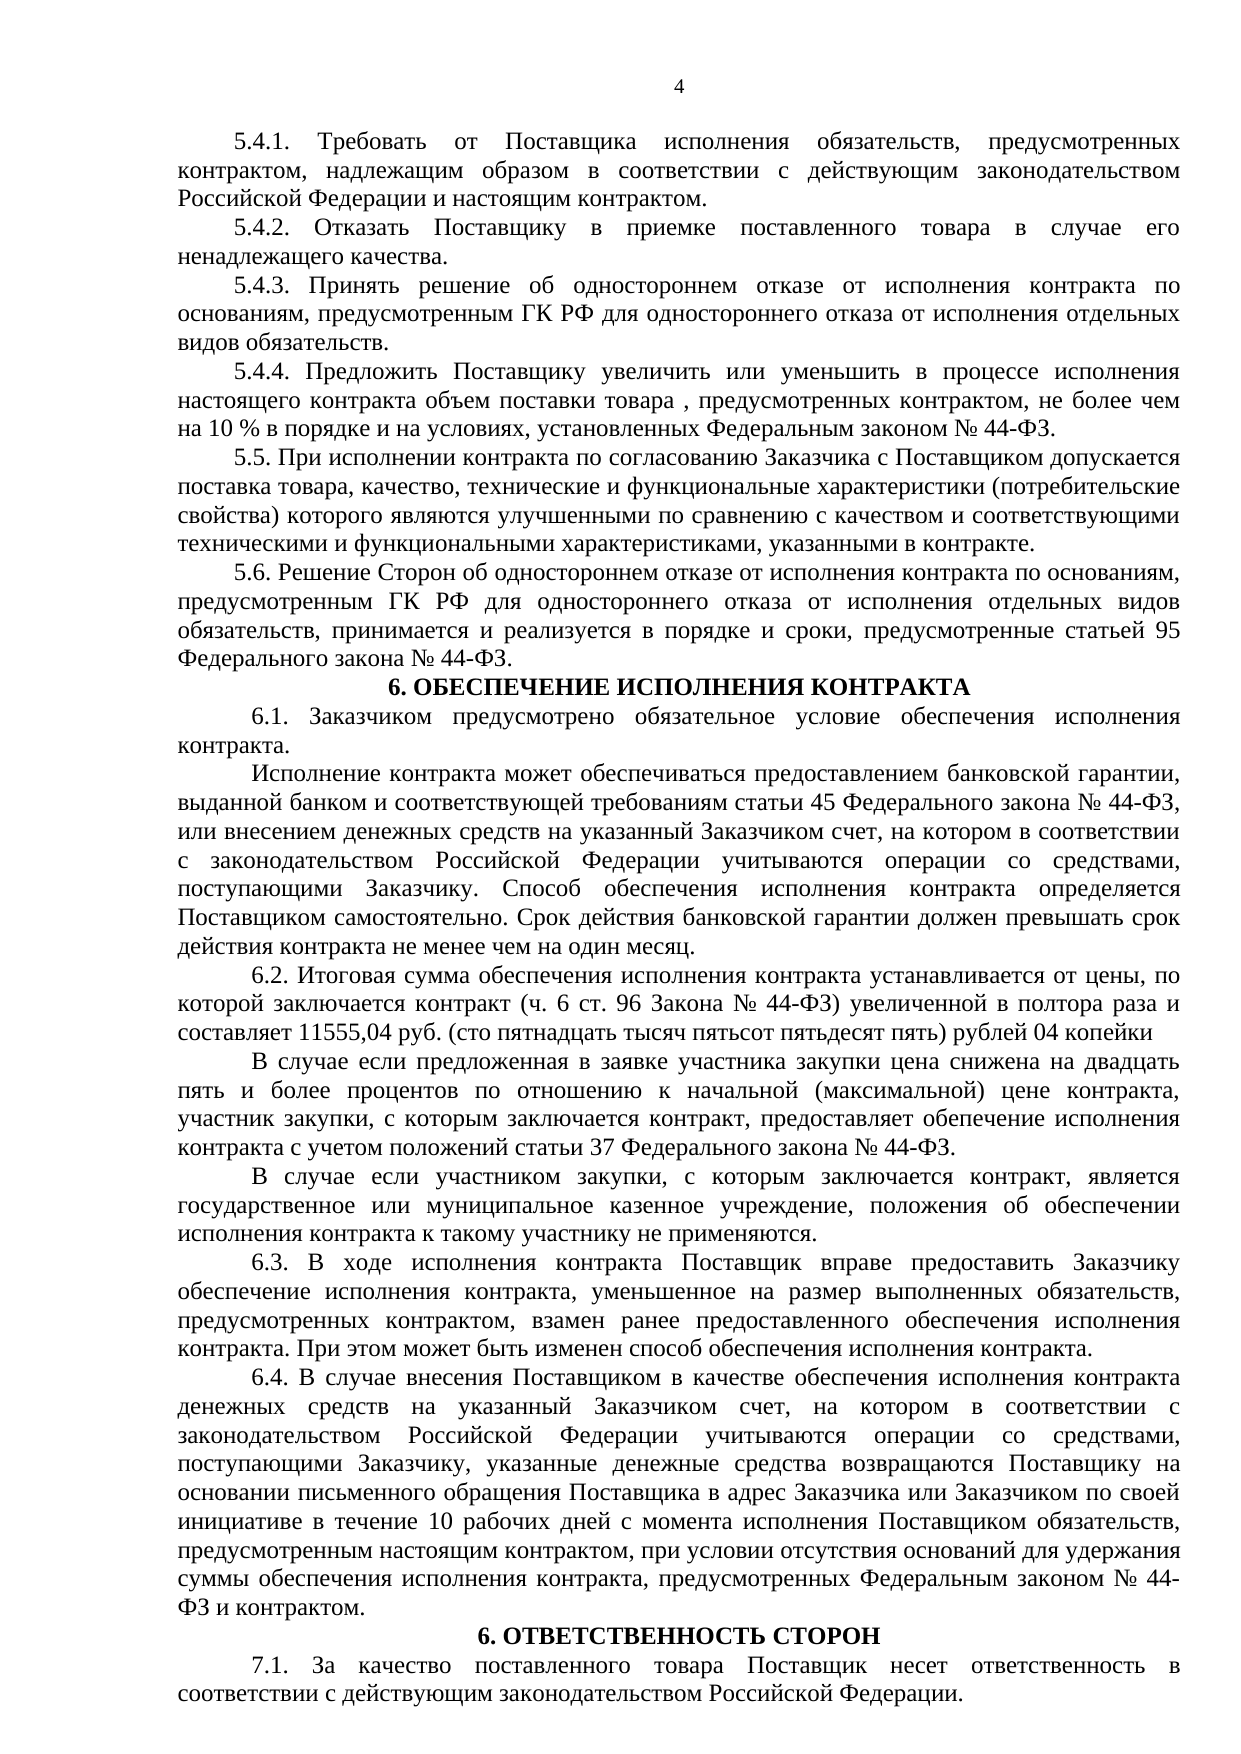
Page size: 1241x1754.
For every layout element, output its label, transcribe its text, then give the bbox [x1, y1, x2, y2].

text 6.3. В ходе исполнения контракта Поставщик вправе предоставить Заказчику обеспечение исполнения контракта, уменьшенное на размер выполненных обязательств, предусмотренных контрактом, взамен ранее предоставленного обеспечения исполнения контракта. При этом может быть изменен способ обеспечения исполнения контракта. [177, 1247, 1181, 1362]
text 5.4.3. Принять решение об одностороннем отказе от исполнения контракта по основаниям, предусмотренным ГК РФ для одностороннего отказа от исполнения отдельных видов обязательств. [177, 270, 1181, 356]
text Исполнение контракта может обеспечиваться предоставлением банковской гарантии, выданной банком и соответствующей требованиям статьи 45 Федерального закона № 44-ФЗ, или внесением денежных средств на указанный Заказчиком счет, на котором в соответствии с законодательством Российской Федерации учитываются операции со средствами, поступающими Заказчику. Способ обеспечения исполнения контракта определяется Поставщиком самостоятельно. Срок действия банковской гарантии должен превышать срок действия контракта не менее чем на один месяц. [177, 758, 1181, 960]
text 5.4.2. Отказать Поставщику в приемке поставленного товара в случае его ненадлежащего качества. [177, 212, 1181, 270]
text 6.1. Заказчиком предусмотрено обязательное условие обеспечения исполнения контракта. [177, 701, 1181, 758]
text 6. ОБЕСПЕЧЕНИЕ ИСПОЛНЕНИЯ КОНТРАКТА [177, 672, 1181, 701]
text В случае если предложенная в заявке участника закупки цена снижена на двадцать пять и более процентов по отношению к начальной (максимальной) цене контракта, участник закупки, с которым заключается контракт, предоставляет обепечение исполнения контракта с учетом положений статьи 37 Федерального закона № 44-ФЗ. [177, 1046, 1181, 1161]
text 6. ОТВЕТСТВЕННОСТЬ СТОРОН [177, 1621, 1181, 1650]
text 5.4.1. Требовать от Поставщика исполнения обязательств, предусмотренных контрактом, надлежащим образом в соответствии с действующим законодательством Российской Федерации и настоящим контрактом. [177, 126, 1181, 212]
text В случае если участником закупки, с которым заключается контракт, является государственное или муниципальное казенное учреждение, положения об обеспечении исполнения контракта к такому участнику не применяются. [177, 1161, 1181, 1247]
text 7.1. За качество поставленного товара Поставщик несет ответственность в соответствии с действующим законодательством Российской Федерации. [177, 1650, 1181, 1707]
text 5.4.4. Предложить Поставщику увеличить или уменьшить в процессе исполнения настоящего контракта объем поставки товара , предусмотренных контрактом, не более чем на 10 % в порядке и на условиях, установленных Федеральным законом № 44-ФЗ. [177, 356, 1181, 442]
text 6.2. Итоговая сумма обеспечения исполнения контракта устанавливается от цены, по которой заключается контракт (ч. 6 ст. 96 Закона № 44-ФЗ) увеличенной в полтора раза и составляет 11555,04 руб. (сто пятнадцать тысяч пятьсот пятьдесят пять) рублей 04 копейки [177, 960, 1181, 1046]
text 5.5. При исполнении контракта по согласованию Заказчика с Поставщиком допускается поставка товара, качество, технические и функциональные характеристики (потребительские свойства) которого являются улучшенными по сравнению с качеством и соответствующими техническими и функциональными характеристиками, указанными в контракте. [177, 442, 1181, 557]
text 6.4. В случае внесения Поставщиком в качестве обеспечения исполнения контракта денежных средств на указанный Заказчиком счет, на котором в соответствии с законодательством Российской Федерации учитываются операции со средствами, поступающими Заказчику, указанные денежные средства возвращаются Поставщику на основании письменного обращения Поставщика в адрес Заказчика или Заказчиком по своей инициативе в течение 10 рабочих дней с момента исполнения Поставщиком обязательств, предусмотренным настоящим контрактом, при условии отсутствия оснований для удержания суммы обеспечения исполнения контракта, предусмотренных Федеральным законом № 44-ФЗ и контрактом. [177, 1362, 1181, 1621]
text 5.6. Решение Сторон об одностороннем отказе от исполнения контракта по основаниям, предусмотренным ГК РФ для одностороннего отказа от исполнения отдельных видов обязательств, принимается и реализуется в порядке и сроки, предусмотренные статьей 95 Федерального закона № 44-ФЗ. [177, 557, 1181, 672]
